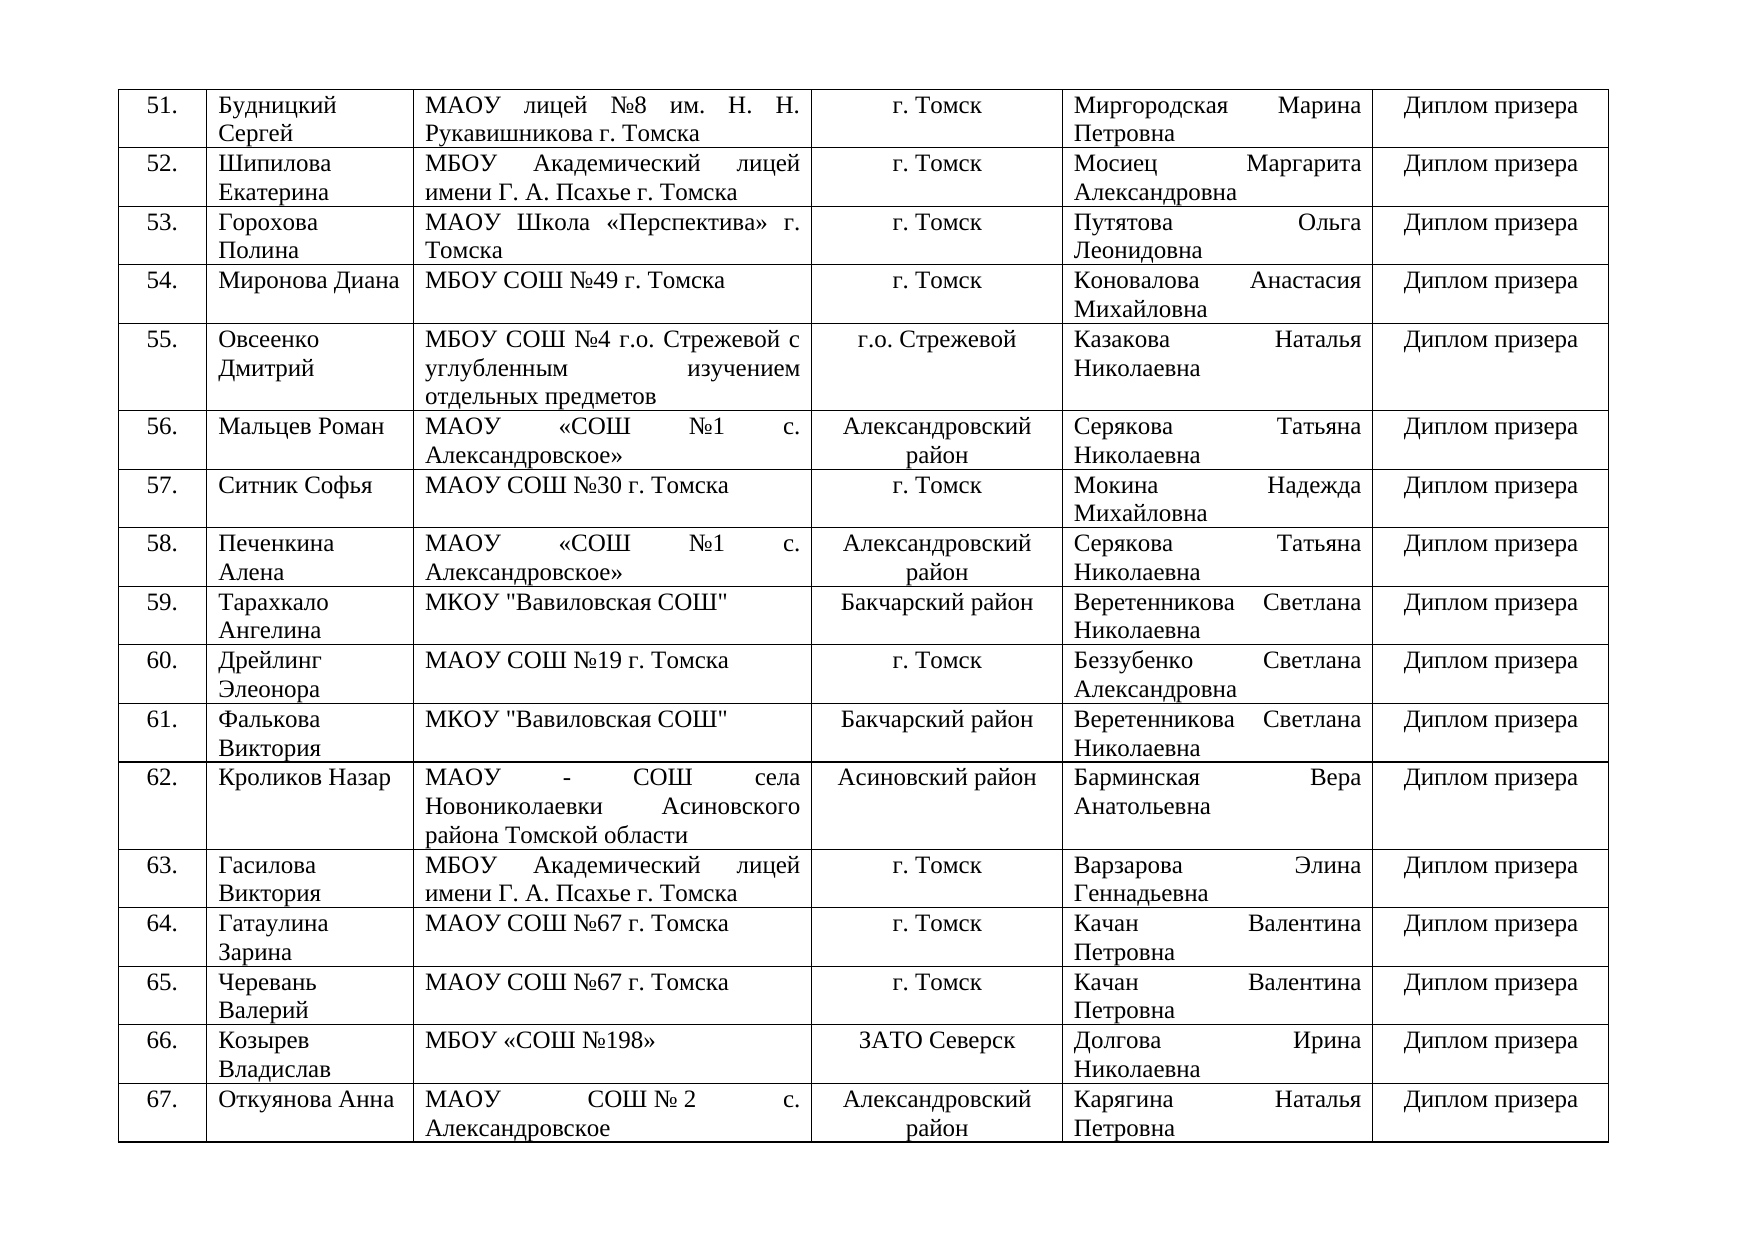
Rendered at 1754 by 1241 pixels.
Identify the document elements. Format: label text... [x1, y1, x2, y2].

table_cell Гасилова Виктория [207, 850, 413, 907]
table_cell [119, 645, 206, 703]
table_cell МБОУ «СОШ №198» [414, 1025, 811, 1083]
table_cell Миронова Диана [207, 265, 413, 323]
table_cell Качан Валентина Петровна [1063, 967, 1372, 1024]
table_cell Диплом призера [1373, 528, 1608, 586]
table_cell Серякова Татьяна Николаевна [1063, 411, 1372, 469]
table_cell Диплом призера [1373, 850, 1608, 907]
table_cell Беззубенко Светлана Александровна [1063, 645, 1372, 703]
table_cell МАОУ - СОШ села Новониколаевки Асиновского района Томской области [414, 763, 811, 849]
table_cell МБОУ Академический лицей имени Г. А. Псахье г. Томска [414, 850, 811, 907]
table_cell г.о. Стрежевой [812, 324, 1062, 410]
table_cell Диплом призера [1373, 704, 1608, 761]
table_cell Александровский район [812, 1084, 1062, 1141]
table_cell Долгова Ирина Николаевна [1063, 1025, 1372, 1083]
table_cell Диплом призера [1373, 1025, 1608, 1083]
table_cell Путятова Ольга Леонидовна [1063, 207, 1372, 264]
table_cell Мальцев Роман [207, 411, 413, 469]
table_cell г. Томск [812, 90, 1062, 147]
table_cell [119, 850, 206, 907]
table_cell Казакова Наталья Николаевна [1063, 324, 1372, 410]
table_cell МБОУ СОШ №4 г.о. Стрежевой с углубленным изучением отдельных предметов [414, 324, 811, 410]
table_cell Печенкина Алена [207, 528, 413, 586]
table_cell МАОУ СОШ №67 г. Томска [414, 967, 811, 1024]
table_cell МБОУ СОШ №49 г. Томска [414, 265, 811, 323]
table_cell г. Томск [812, 148, 1062, 206]
table_cell МАОУ «СОШ №1 с. Александровское» [414, 528, 811, 586]
table_cell Карягина Наталья Петровна [1063, 1084, 1372, 1141]
table_cell Диплом призера [1373, 1084, 1608, 1141]
table_cell г. Томск [812, 470, 1062, 527]
table_cell [119, 1025, 206, 1083]
table_cell Диплом призера [1373, 265, 1608, 323]
table_cell Серякова Татьяна Николаевна [1063, 528, 1372, 586]
table_cell Диплом призера [1373, 763, 1608, 849]
table_cell Диплом призера [1373, 90, 1608, 147]
table_cell г. Томск [812, 908, 1062, 966]
table_cell [119, 1084, 206, 1141]
table_cell Овсеенко Дмитрий [207, 324, 413, 410]
table_cell г. Томск [812, 645, 1062, 703]
table_cell г. Томск [812, 850, 1062, 907]
table_cell [119, 587, 206, 644]
table_cell [119, 265, 206, 323]
table_cell Веретенникова Светлана Николаевна [1063, 704, 1372, 761]
table_cell [119, 528, 206, 586]
table_cell МАОУ Школа «Перспектива» г. Томска [414, 207, 811, 264]
table_cell Диплом призера [1373, 207, 1608, 264]
table_cell [119, 967, 206, 1024]
table_cell МАОУ «СОШ №1 с. Александровское» [414, 411, 811, 469]
table_cell Тарахкало Ангелина [207, 587, 413, 644]
table_cell Кроликов Назар [207, 763, 413, 849]
table_cell МКОУ "Вавиловская СОШ" [414, 587, 811, 644]
table_cell Дрейлинг Элеонора [207, 645, 413, 703]
table_cell Коновалова Анастасия Михайловна [1063, 265, 1372, 323]
table_cell Веретенникова Светлана Николаевна [1063, 587, 1372, 644]
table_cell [414, 148, 811, 206]
table_cell [119, 411, 206, 469]
table_cell Мосиец Маргарита Александровна [1063, 148, 1372, 206]
table_cell МАОУ лицей №8 им. Н. Н. Рукавишникова г. Томска [414, 90, 811, 147]
table_cell Откуянова Анна [207, 1084, 413, 1141]
table_cell МАОУ СОШ №67 г. Томска [414, 908, 811, 966]
table_cell Диплом призера [1373, 645, 1608, 703]
table_cell Асиновский район [812, 763, 1062, 849]
table_cell [119, 763, 206, 849]
table_cell [119, 704, 206, 761]
table_cell Будницкий Сергей [207, 90, 413, 147]
table_cell г. Томск [812, 207, 1062, 264]
table_cell Миргородская Марина Петровна [1063, 90, 1372, 147]
table_cell Качан Валентина Петровна [1063, 908, 1372, 966]
table_cell Александровский район [812, 411, 1062, 469]
table_cell Козырев Владислав [207, 1025, 413, 1083]
table_cell Ситник Софья [207, 470, 413, 527]
table_cell МАОУ СОШ №30 г. Томска [414, 470, 811, 527]
table_cell Александровский район [812, 528, 1062, 586]
table_cell Диплом призера [1373, 587, 1608, 644]
table_cell г. Томск [812, 265, 1062, 323]
table_cell [119, 90, 206, 147]
table_cell МАОУ СОШ № 2 с. Александровское [414, 1084, 811, 1141]
table_cell Диплом призера [1373, 148, 1608, 206]
table_cell Диплом призера [1373, 324, 1608, 410]
table_cell Варзарова Элина Геннадьевна [1063, 850, 1372, 907]
table_cell [119, 207, 206, 264]
table_cell Диплом призера [1373, 470, 1608, 527]
table_cell Гатаулина Зарина [207, 908, 413, 966]
table_cell Барминская Вера Анатольевна [1063, 763, 1372, 849]
table_cell ЗАТО Северск [812, 1025, 1062, 1083]
table_cell МАОУ СОШ №19 г. Томска [414, 645, 811, 703]
table_cell Диплом призера [1373, 411, 1608, 469]
table_cell Бакчарский район [812, 704, 1062, 761]
table_cell Диплом призера [1373, 908, 1608, 966]
table_cell Горохова Полина [207, 207, 413, 264]
table_cell Диплом призера [1373, 967, 1608, 1024]
table_cell [119, 148, 206, 206]
table_cell [119, 908, 206, 966]
table_cell Фалькова Виктория [207, 704, 413, 761]
table_cell Шипилова Екатерина [207, 148, 413, 206]
table_cell МКОУ "Вавиловская СОШ" [414, 704, 811, 761]
table_cell Черевань Валерий [207, 967, 413, 1024]
table_cell Бакчарский район [812, 587, 1062, 644]
table_cell [119, 470, 206, 527]
table_cell г. Томск [812, 967, 1062, 1024]
table_cell [119, 324, 206, 410]
table_cell Мокина Надежда Михайловна [1063, 470, 1372, 527]
